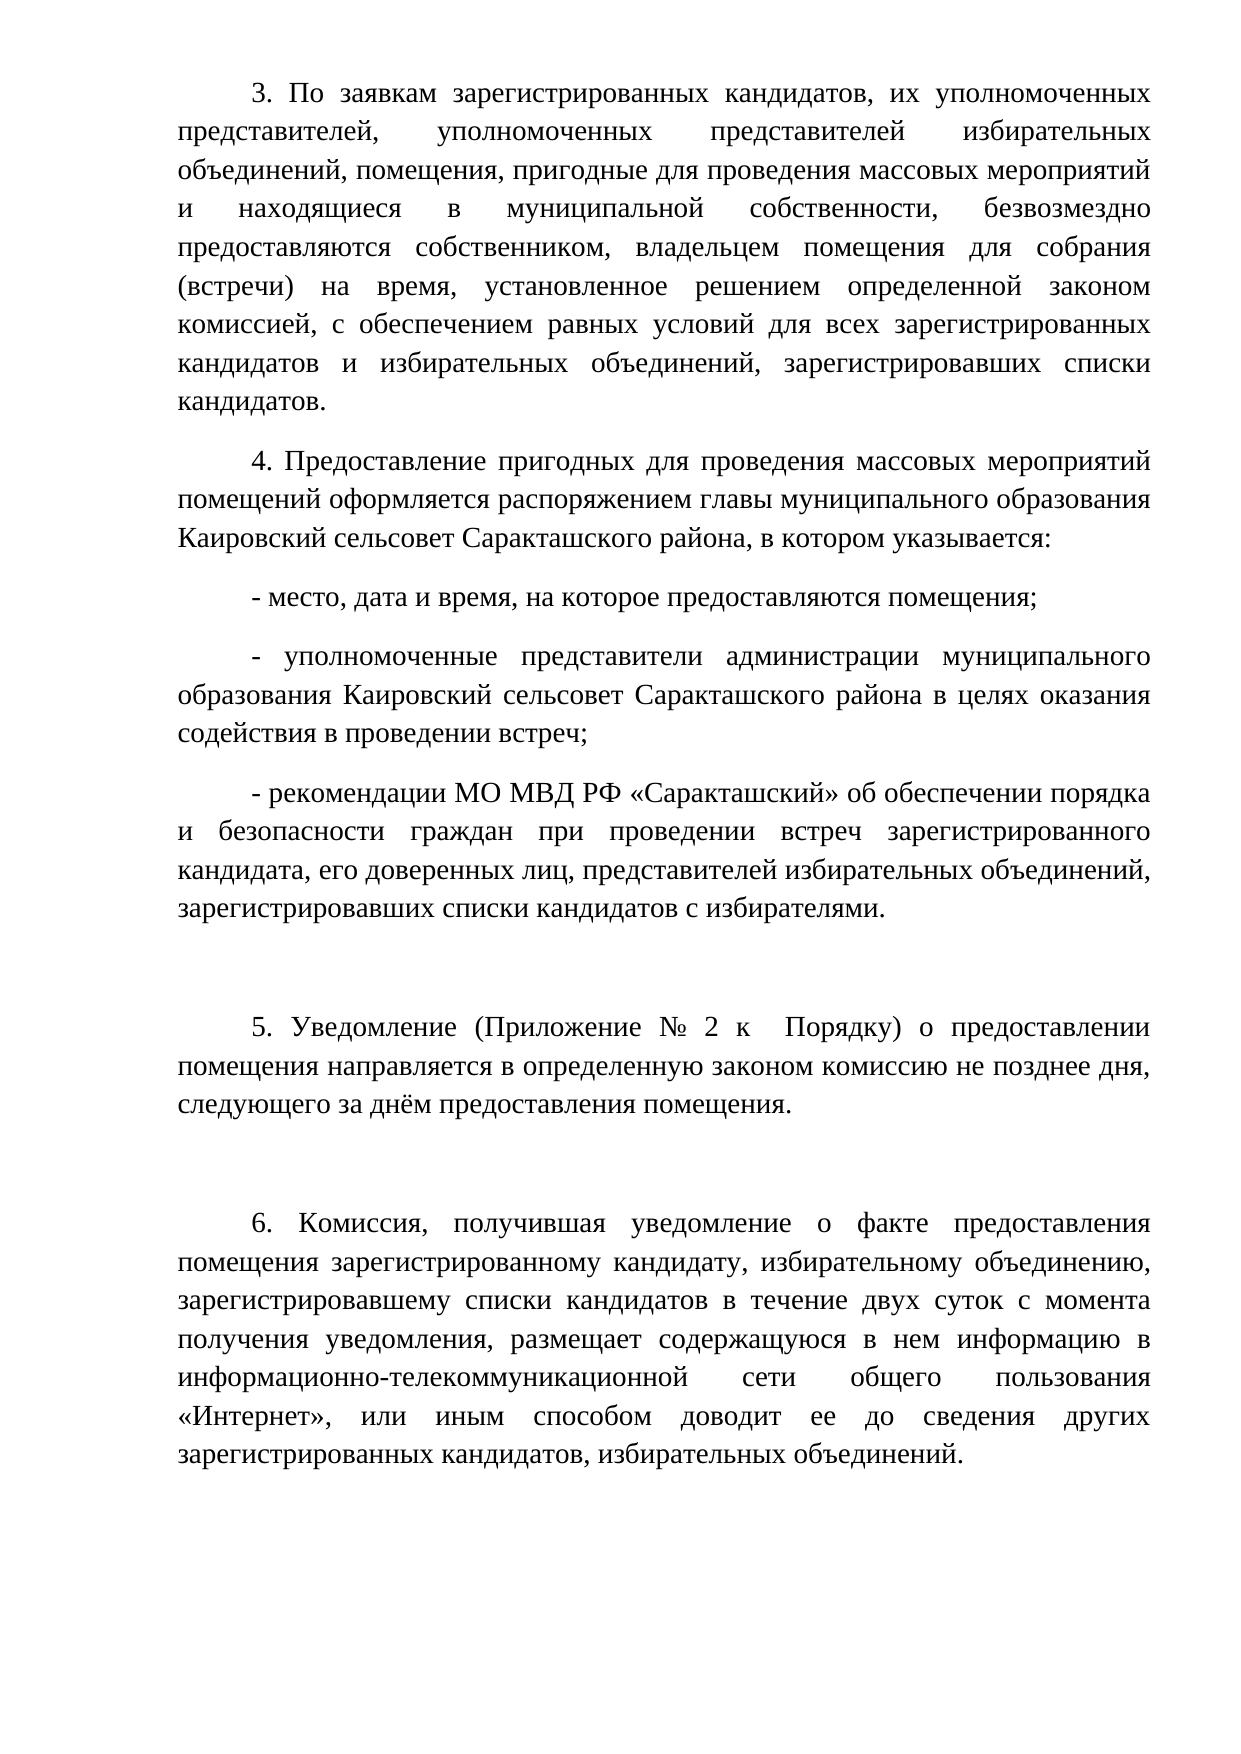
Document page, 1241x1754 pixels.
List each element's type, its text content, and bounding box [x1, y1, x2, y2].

text 6. Комиссия, получившая уведомление о факте предоставления помещения зарегистрированному кандидату, избирательному объединению, зарегистрировавшему списки кандидатов в течение двух суток с момента получения уведомления, размещает содержащуюся в нем информацию в информационно-телекоммуникационной сети общего пользования «Интернет», или иным способом доводит ее до сведения других зарегистрированных кандидатов, избирательных объединений. [177, 1205, 1152, 1470]
text - уполномоченные представители администрации муниципального образования Каировский сельсовет Саракташского района в целях оказания содействия в проведении встреч; [177, 638, 1152, 749]
text - место, дата и время, на которое предоставляются помещения; [177, 579, 1152, 613]
text 4. Предоставление пригодных для проведения массовых мероприятий помещений оформляется распоряжением главы муниципального образования Каировский сельсовет Саракташского района, в котором указывается: [177, 443, 1152, 553]
text 3. По заявкам зарегистрированных кандидатов, их уполномоченных представителей, уполномоченных представителей избирательных объединений, помещения, пригодные для проведения массовых мероприятий и находящиеся в муниципальной собственности, безвозмездно предоставляются собственником, владельцем помещения для собрания (встречи) на время, установленное решением определенной законом комиссией, с обеспечением равных условий для всех зарегистрированных кандидатов и избирательных объединений, зарегистрировавших списки кандидатов. [177, 75, 1152, 417]
text 5. Уведомление (Приложение № 2 к Порядку) о предоставлении помещения направляется в определенную законом комиссию не позднее дня, следующего за днём предоставления помещения. [177, 1009, 1152, 1120]
text - рекомендации МО МВД РФ «Саракташский» об обеспечении порядка и безопасности граждан при проведении встреч зарегистрированного кандидата, его доверенных лиц, представителей избирательных объединений, зарегистрировавших списки кандидатов с избирателями. [177, 775, 1152, 924]
